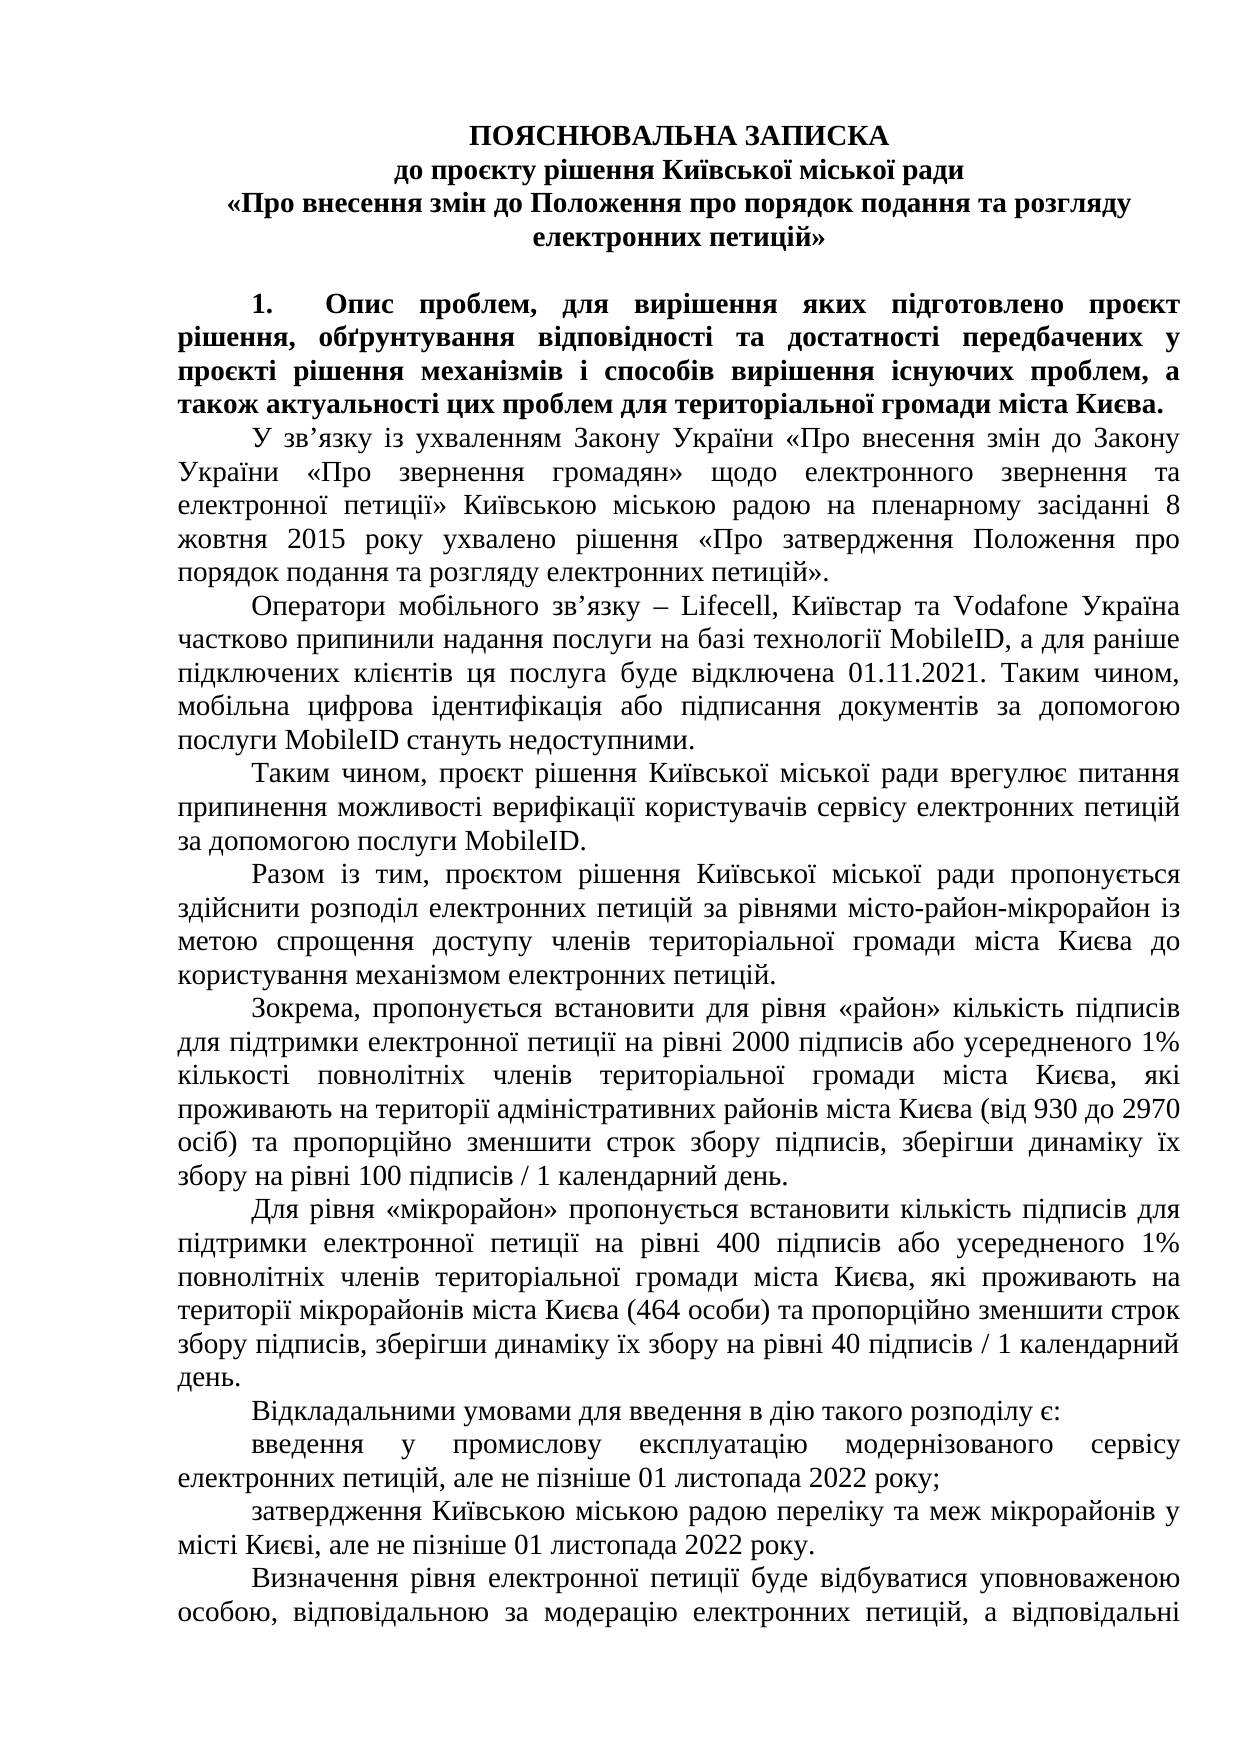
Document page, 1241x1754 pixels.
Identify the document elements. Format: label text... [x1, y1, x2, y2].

list Відкладальними умовами для введення в дію такого розподілу є: [177, 1393, 1181, 1426]
list затвердження Київською міською радою переліку та меж мікрорайонів у місті Києві, але не пізніше 01 листопада 2022 року. [177, 1493, 1181, 1561]
list Разом із тим, проєктом рішення Київської міської ради пропонується здійснити розподіл електронних петицій за рівнями місто-район-мікрорайон із метою спрощення доступу членів територіальної громади міста Києва до користування механізмом електронних петицій. [177, 856, 1181, 990]
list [177, 1561, 1181, 1628]
text до проєкту рішення Київської міської ради [177, 152, 1181, 185]
list У зв’язку із ухваленням Закону України «Про внесення змін до Закону України «Про звернення громадян» щодо електронного звернення та електронної петиції» Київською міською радою на пленарному засіданні 8 жовтня 2015 року ухвалено рішення «Про затвердження Положення про порядок подання та розгляду електронних петицій». [177, 420, 1181, 588]
list Таким чином, проєкт рішення Київської міської ради врегулює питання припинення можливості верифікації користувачів сервісу електронних петицій за допомогою послуги MobileID. [177, 756, 1181, 856]
list Для рівня «мікрорайон» пропонується встановити кількість підписів для підтримки електронної петиції на рівні 400 підписів або усередненого 1% повнолітніх членів територіальної громади міста Києва, які проживають на території мікрорайонів міста Києва (464 особи) та пропорційно зменшити строк збору підписів, зберігши динаміку їх збору на рівні 40 підписів / 1 календарний день. [177, 1192, 1181, 1393]
text «Про внесення змін до Положення про порядок подання та розгляду електронних петицій» [177, 185, 1181, 252]
list введення у промислову експлуатацію модернізованого сервісу електронних петицій, але не пізніше 01 листопада 2022 року; [177, 1426, 1181, 1493]
list Опис проблем, для вирішення яких підготовлено проєкт рішення, обґрунтування відповідності та достатності передбачених у проєкті рішення механізмів і способів вирішення існуючих проблем, а також актуальності цих проблем для територіальної громади міста Києва. [177, 286, 1181, 420]
list Зокрема, пропонується встановити для рівня «район» кількість підписів для підтримки електронної петиції на рівні 2000 підписів або усередненого 1% кількості повнолітніх членів територіальної громади міста Києва, які проживають на території адміністративних районів міста Києва (від 930 до 2970 осіб) та пропорційно зменшити строк збору підписів, зберігши динаміку їх збору на рівні 100 підписів / 1 календарний день. [177, 990, 1181, 1192]
text ПОЯСНЮВАЛЬНА ЗАПИСКА [177, 118, 1181, 152]
list Оператори мобільного зв’язку – Lifecell, Київстар та Vodafone Україна частково припинили надання послуги на базі технології MobileID, а для раніше підключених клієнтів ця послуга буде відключена 01.11.2021. Таким чином, мобільна цифрова ідентифікація або підписання документів за допомогою послуги MobileID стануть недоступними. [177, 588, 1181, 756]
